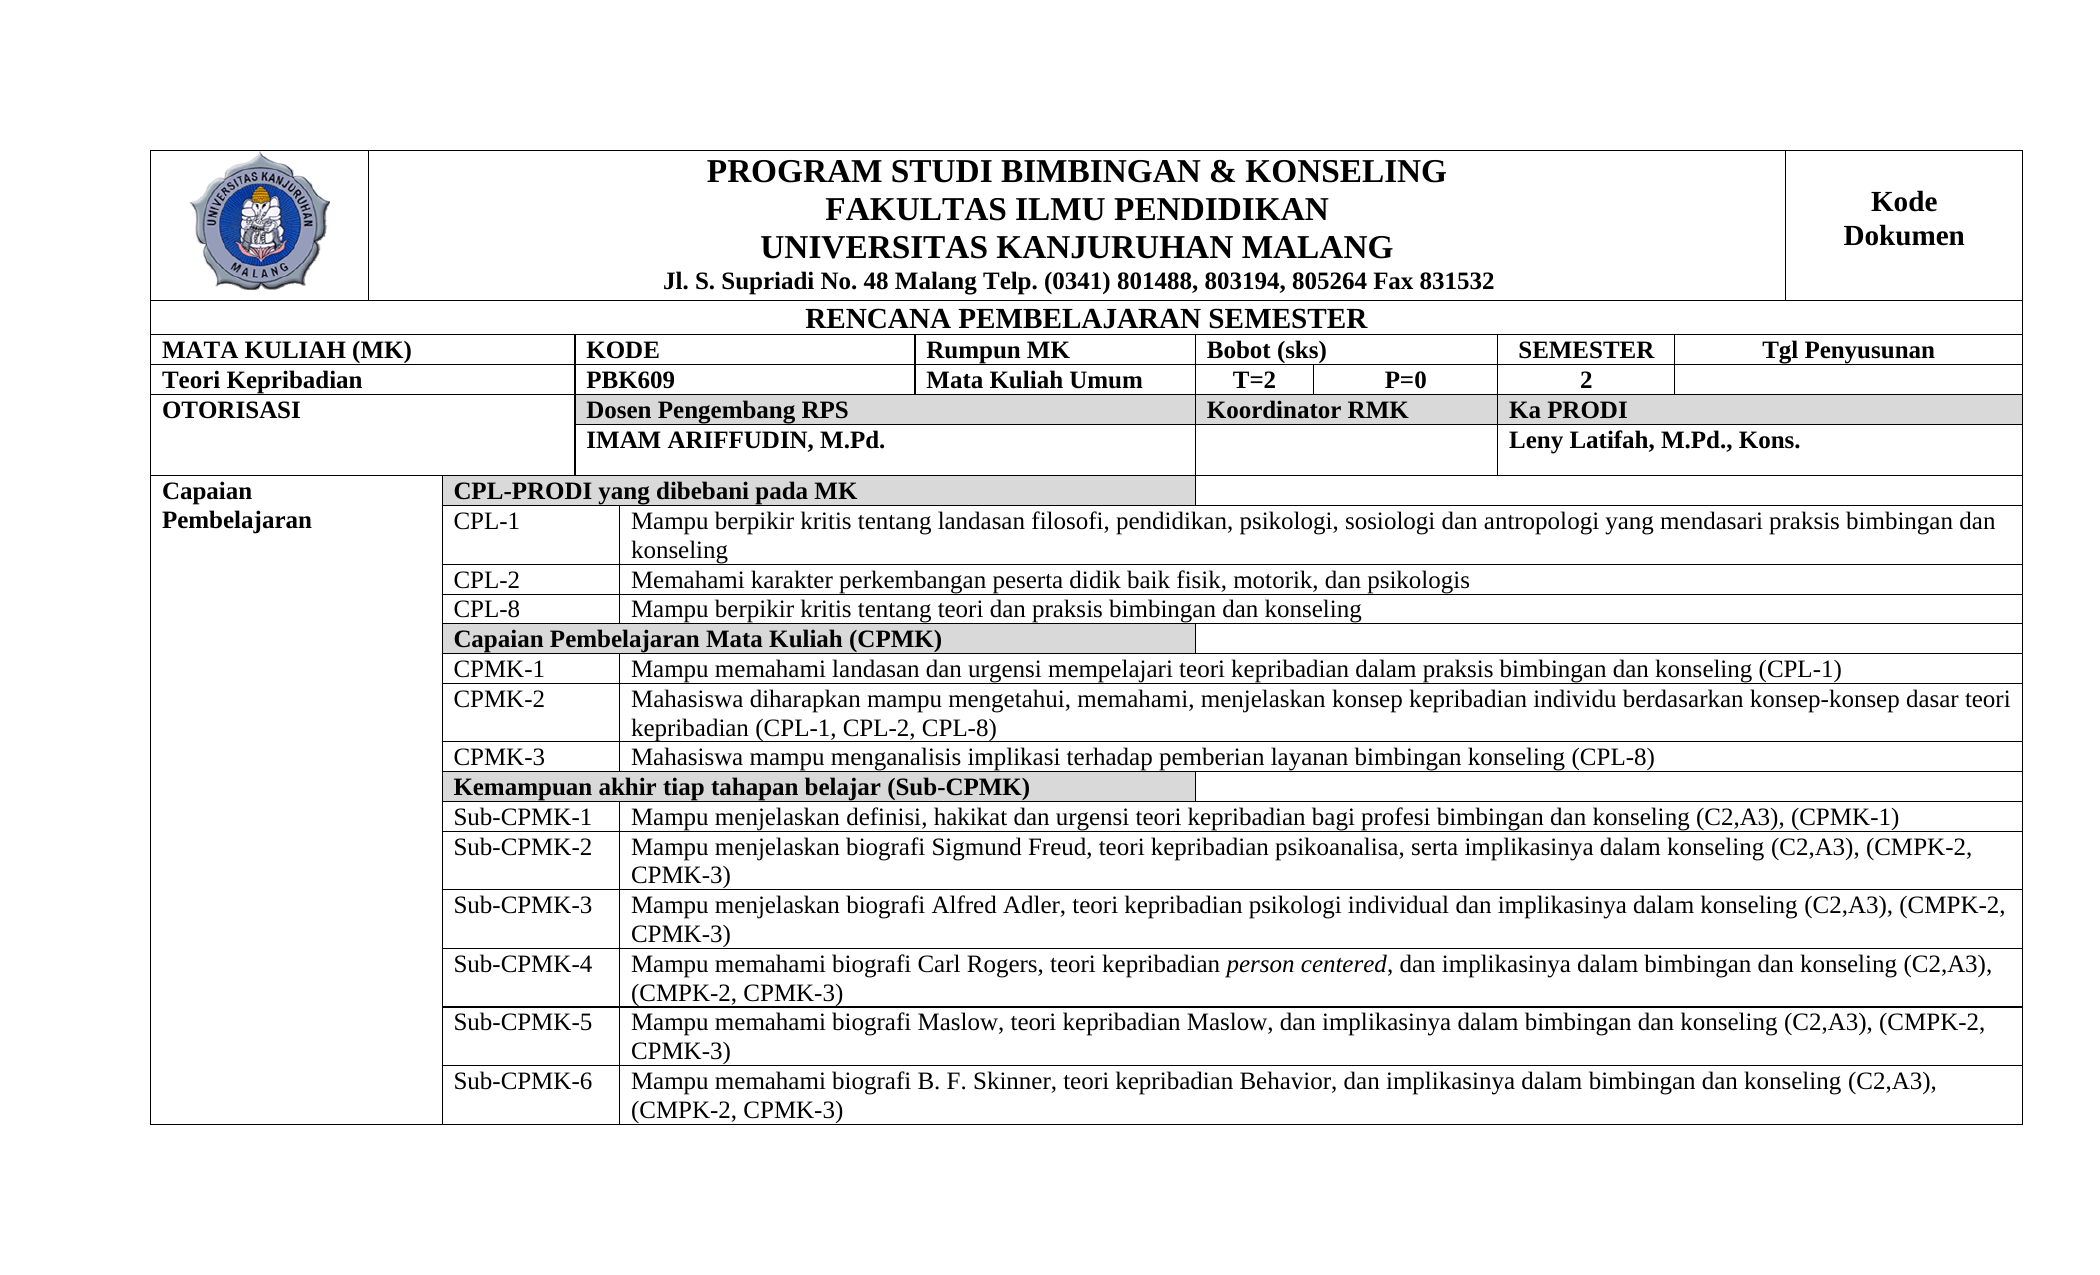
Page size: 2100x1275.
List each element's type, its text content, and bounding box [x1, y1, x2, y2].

table_cell 2 [1498, 365, 1674, 394]
table_cell T=2 [1196, 365, 1313, 394]
table_cell Mampu berpikir kritis tentang teori dan praksis bimbingan dan konseling [620, 595, 2022, 623]
table_cell Mampu memahami biografi Carl Rogers, teori kepribadian person centered, dan implikasinya dalam bimbingan dan konseling (C2,A3), (CMPK-2, CPMK-3) [620, 949, 2022, 1006]
table_cell CPL-8 [443, 595, 619, 623]
table_cell Sub-CPMK-6 [443, 1066, 619, 1123]
table_cell Teori Kepribadian [151, 365, 574, 394]
table_cell Mampu menjelaskan biografi Alfred Adler, teori kepribadian psikologi individual dan implikasinya dalam konseling (C2,A3), (CMPK-2, CPMK-3) [620, 890, 2022, 948]
table_cell Sub-CPMK-5 [443, 1008, 619, 1065]
table_cell Mata Kuliah Umum [916, 365, 1195, 394]
table_cell [1196, 772, 2022, 801]
table_cell Mampu menjelaskan biografi Sigmund Freud, teori kepribadian psikoanalisa, serta implikasinya dalam konseling (C2,A3), (CMPK-2, CPMK-3) [620, 832, 2022, 889]
table_cell CPMK-1 [443, 654, 619, 683]
table_cell Tgl Penyusunan [1675, 335, 2022, 364]
table_cell Sub-CPMK-4 [443, 949, 619, 1006]
table_cell CPMK-3 [443, 742, 619, 771]
table_cell Mampu menjelaskan definisi, hakikat dan urgensi teori kepribadian bagi profesi bimbingan dan konseling (C2,A3), (CPMK-1) [620, 802, 2022, 831]
table_cell P=0 [1314, 365, 1497, 394]
table_cell MATA KULIAH (MK) [151, 335, 574, 364]
picture [189, 151, 330, 290]
table_cell Mahasiswa diharapkan mampu mengetahui, memahami, menjelaskan konsep kepribadian individu berdasarkan konsep-konsep dasar teori kepribadian (CPL-1, CPL-2, CPL-8) [620, 684, 2022, 741]
table_cell Leny Latifah, M.Pd., Kons. [1498, 425, 2022, 475]
table_cell Kemampuan akhir tiap tahapan belajar (Sub-CPMK) [443, 772, 1195, 801]
table_cell IMAM ARIFFUDIN, M.Pd. [576, 425, 1195, 475]
table_cell [1196, 425, 1497, 475]
table_cell [1196, 476, 2022, 505]
table_cell CPL-1 [443, 506, 619, 564]
table_cell OTORISASI [151, 395, 574, 475]
table_cell Mahasiswa mampu menganalisis implikasi terhadap pemberian layanan bimbingan konseling (CPL-8) [620, 742, 2022, 771]
table_cell Mampu memahami biografi B. F. Skinner, teori kepribadian Behavior, dan implikasinya dalam bimbingan dan konseling (C2,A3), (CMPK-2, CPMK-3) [620, 1066, 2022, 1123]
table_cell Capaian Pembelajaran [151, 476, 442, 1123]
table_cell Ka PRODI [1498, 395, 2022, 424]
table_cell CPL-2 [443, 565, 619, 593]
table_header Kode Dokumen [1786, 151, 2022, 300]
table_cell Memahami karakter perkembangan peserta didik baik fisik, motorik, dan psikologis [620, 565, 2022, 593]
table_cell Koordinator RMK [1196, 395, 1497, 424]
table_cell [1196, 624, 2022, 653]
table_cell Mampu memahami biografi Maslow, teori kepribadian Maslow, dan implikasinya dalam bimbingan dan konseling (C2,A3), (CMPK-2, CPMK-3) [620, 1008, 2022, 1065]
table_cell Mampu memahami landasan dan urgensi mempelajari teori kepribadian dalam praksis bimbingan dan konseling (CPL-1) [620, 654, 2022, 683]
table_cell Sub-CPMK-1 [443, 802, 619, 831]
table_cell PBK609 [576, 365, 914, 394]
table_cell Sub-CPMK-2 [443, 832, 619, 889]
table_cell SEMESTER [1498, 335, 1674, 364]
table_cell RENCANA PEMBELAJARAN SEMESTER [151, 301, 2022, 334]
table_cell Capaian Pembelajaran Mata Kuliah (CPMK) [443, 624, 1195, 653]
table_cell CPMK-2 [443, 684, 619, 741]
table_cell Mampu berpikir kritis tentang landasan filosofi, pendidikan, psikologi, sosiologi dan antropologi yang mendasari praksis bimbingan dan konseling [620, 506, 2022, 564]
table_cell [1675, 365, 2022, 394]
table_cell Bobot (sks) [1196, 335, 1497, 364]
table_header [151, 151, 368, 300]
table_cell CPL-PRODI yang dibebani pada MK [443, 476, 1195, 505]
table_cell Sub-CPMK-3 [443, 890, 619, 948]
table_cell Dosen Pengembang RPS [576, 395, 1195, 424]
table_header PROGRAM STUDI BIMBINGAN & KONSELING FAKULTAS ILMU PENDIDIKAN UNIVERSITAS KANJURUHAN MALANG Jl. S. Supriadi No. 48 Malang Telp. (0341) 801488, 803194, 805264 Fax 831532 [369, 151, 1785, 300]
table_cell Rumpun MK [916, 335, 1195, 364]
table_cell KODE [576, 335, 914, 364]
